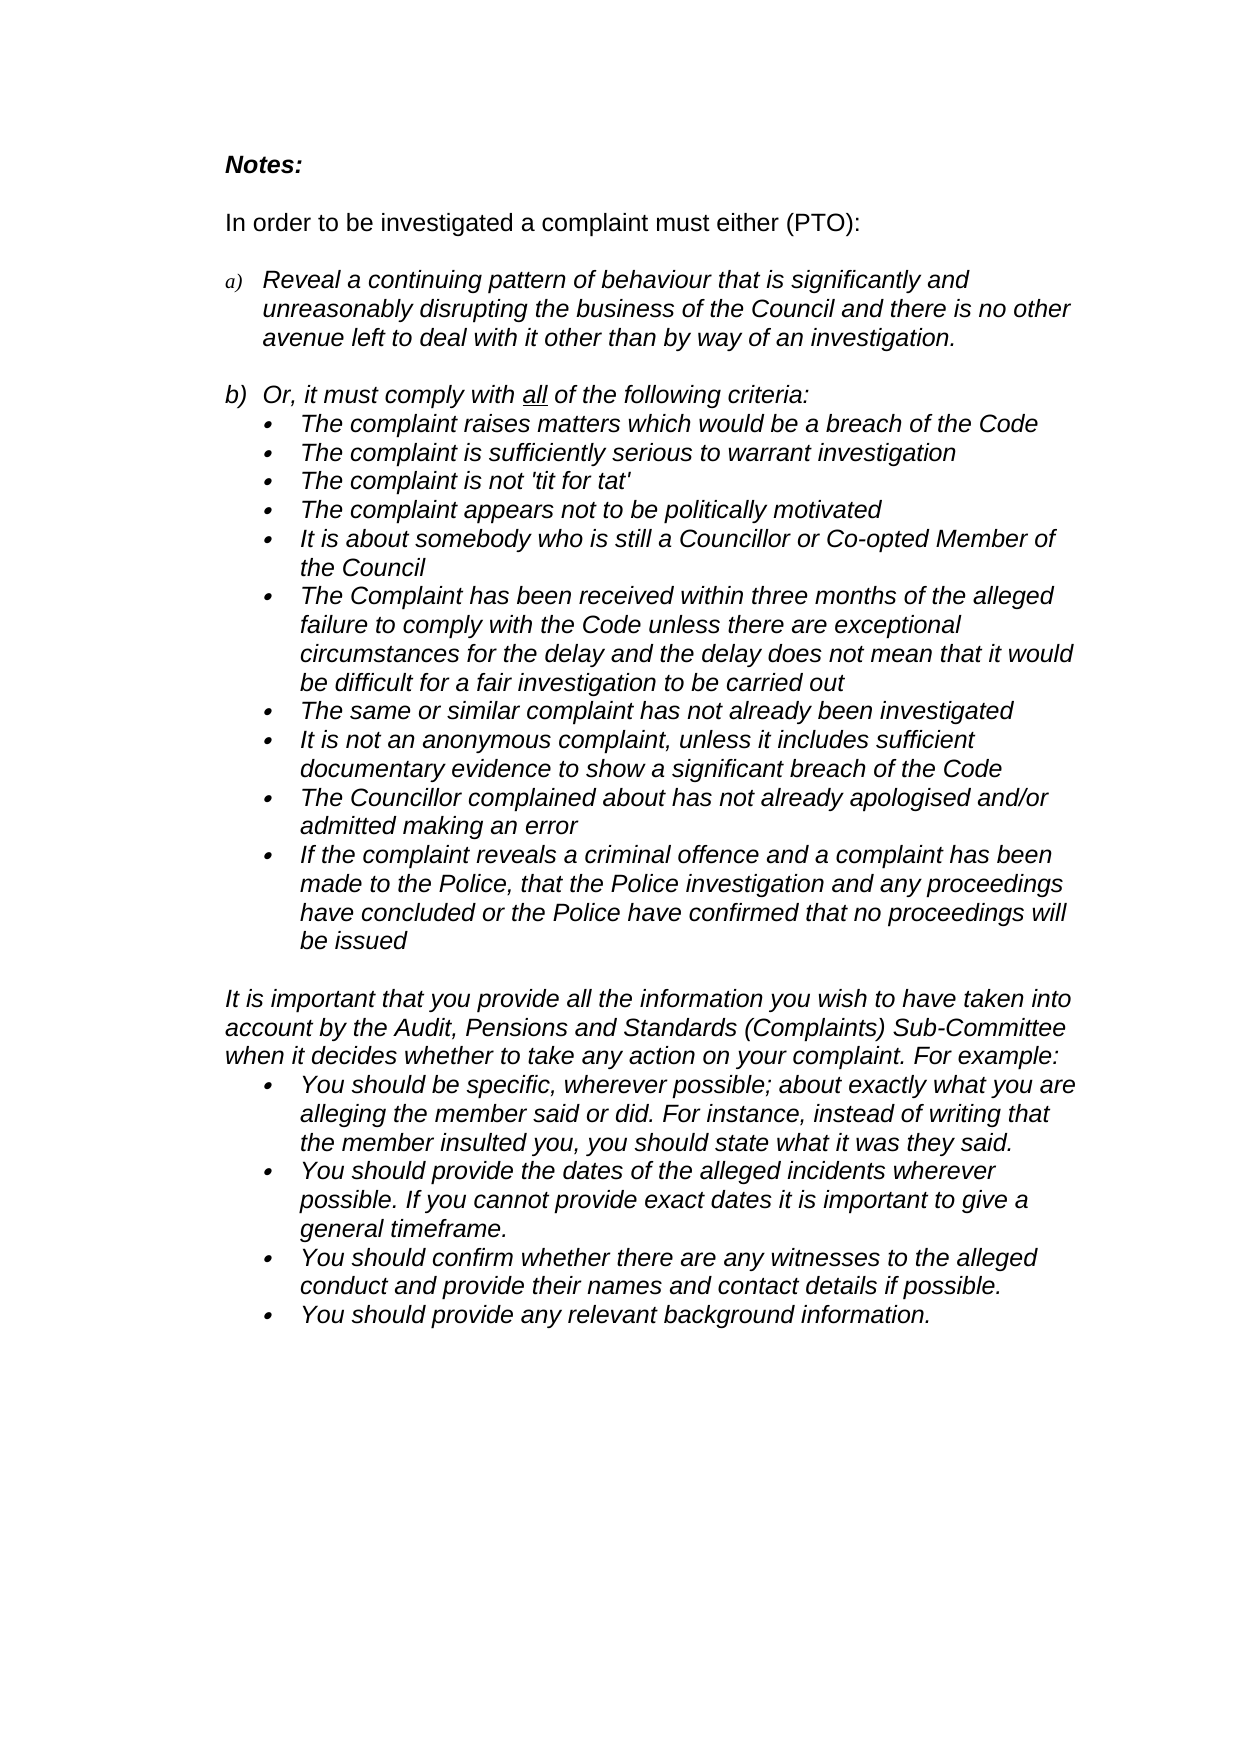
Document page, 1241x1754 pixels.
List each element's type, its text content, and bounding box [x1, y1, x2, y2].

list If the complaint reveals a criminal offence and a complaint has been made to the Police, that the Police investigation and any proceedings have concluded or the Police have confirmed that no proceedings will be issued [262, 840, 1090, 955]
list Reveal a continuing pattern of behaviour that is significantly and unreasonably disrupting the business of the Council and there is no other avenue left to deal with it other than by way of an investigation. [225, 265, 1090, 351]
text It is important that you provide all the information you wish to have taken into account by the Audit, Pensions and Standards (Complaints) Sub-Committee when it decides whether to take any action on your complaint. For example: [150, 984, 1090, 1070]
text Notes: [225, 150, 1090, 179]
list It is not an anonymous complaint, unless it includes sufficient documentary evidence to show a significant breach of the Code [262, 725, 1090, 782]
text In order to be investigated a complaint must either (PTO): [225, 207, 1090, 236]
list The same or similar complaint has not already been investigated [262, 696, 1090, 725]
list The complaint is not 'tit for tat' [262, 466, 1090, 495]
list It is about somebody who is still a Councillor or Co-opted Member of the Council [262, 524, 1090, 581]
list The Complaint has been received within three months of the alleged failure to comply with the Code unless there are exceptional circumstances for the delay and the delay does not mean that it would be difficult for a fair investigation to be carried out [262, 581, 1090, 696]
list The complaint appears not to be politically motivated [262, 495, 1090, 524]
list The complaint raises matters which would be a breach of the Code [262, 409, 1090, 437]
list You should be specific, wherever possible; about exactly what you are alleging the member said or did. For instance, instead of writing that the member insulted you, you should state what it was they said. [262, 1070, 1090, 1156]
list Or, it must comply with all of the following criteria: [225, 380, 1090, 409]
list The Councillor complained about has not already apologised and/or admitted making an error [262, 782, 1090, 840]
list The complaint is sufficiently serious to warrant investigation [262, 437, 1090, 466]
list You should provide the dates of the alleged incidents wherever possible. If you cannot provide exact dates it is important to give a general timeframe. [262, 1156, 1090, 1242]
list You should confirm whether there are any witnesses to the alleged conduct and provide their names and contact details if possible. [262, 1242, 1090, 1300]
list You should provide any relevant background information. [262, 1300, 1090, 1329]
